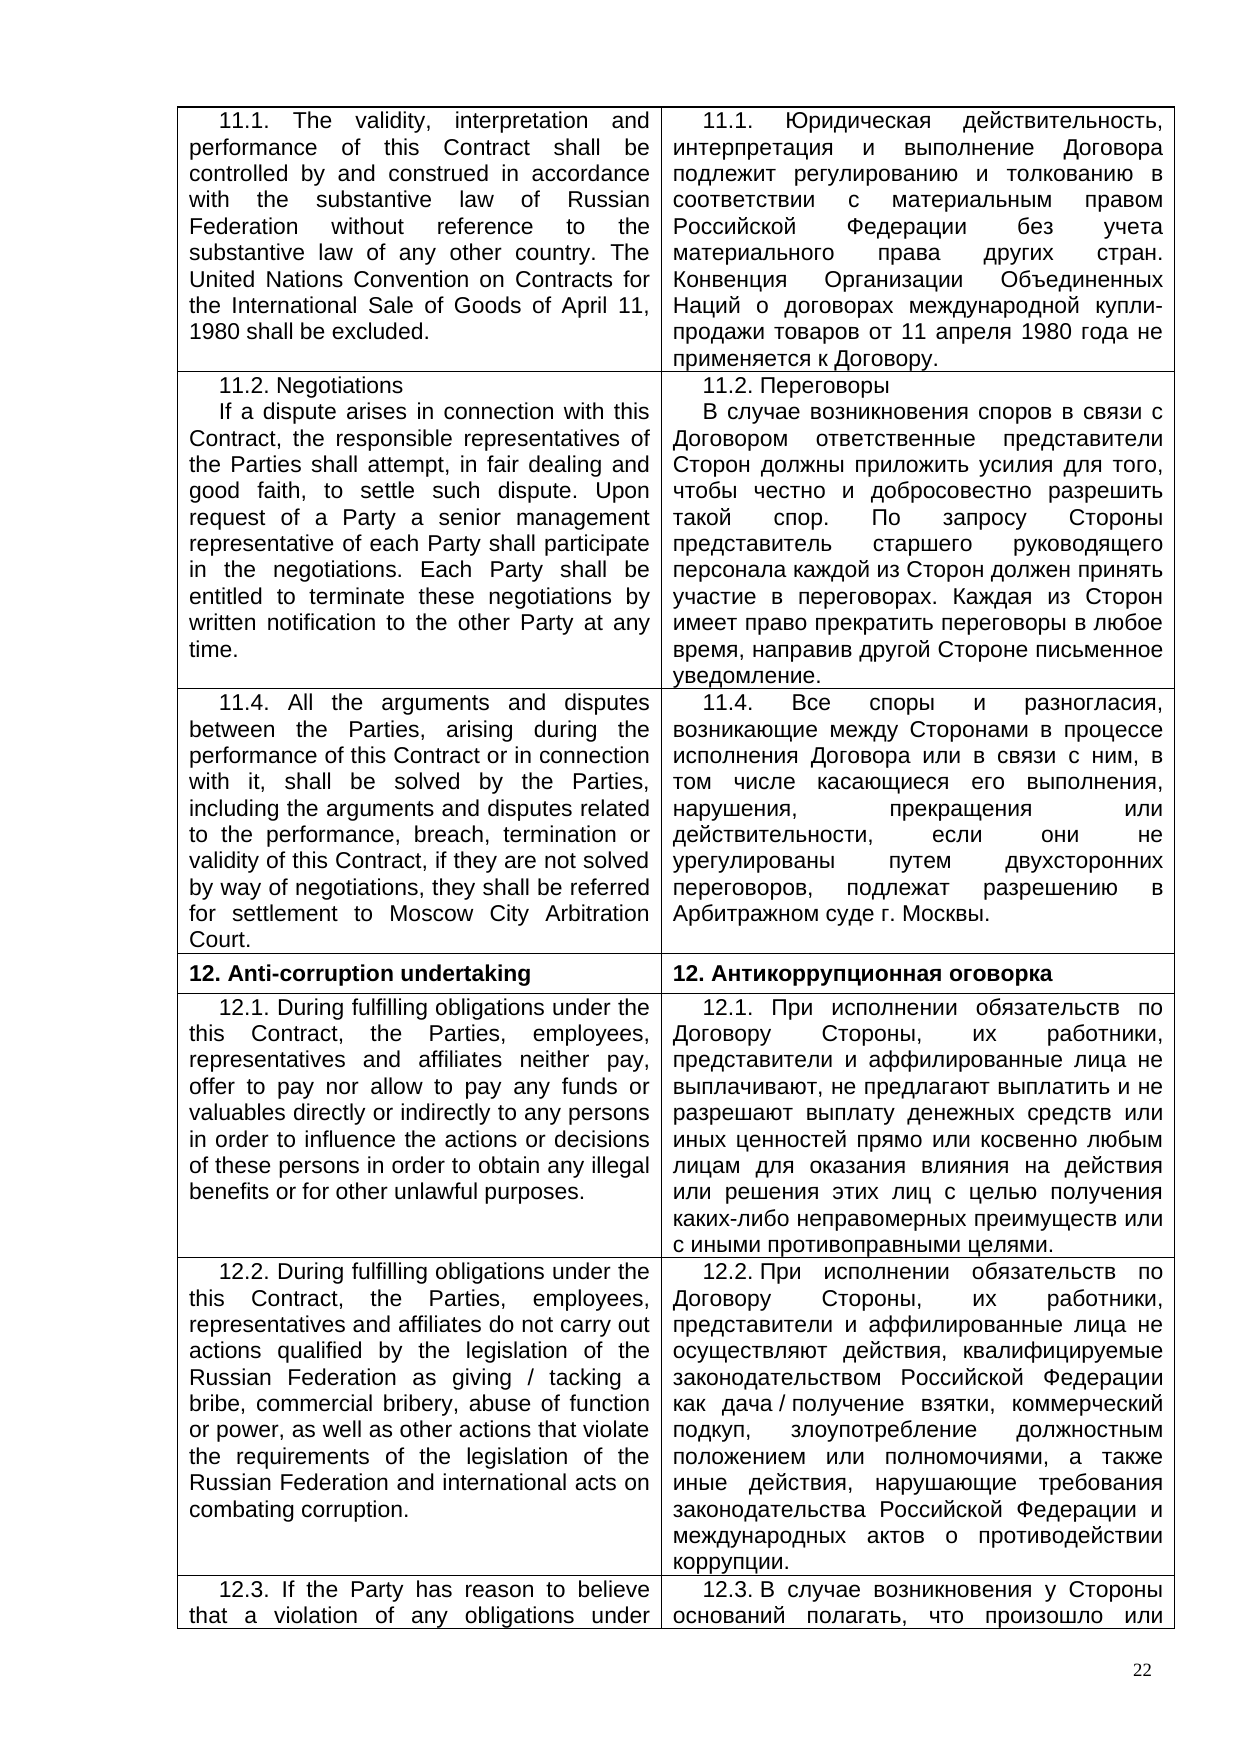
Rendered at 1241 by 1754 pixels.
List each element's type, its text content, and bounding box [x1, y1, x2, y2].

table_cell 12.1. При исполнении обязательств по Договору Стороны, их работники, представители и аффилированные лица не выплачивают, не предлагают выплатить и не разрешают выплату денежных средств или иных ценностей прямо или косвенно любым лицам для оказания влияния на действия или решения этих лиц с целью получения каких-либо неправомерных преимуществ или с иными противоправными целями. [662, 994, 1174, 1257]
table_cell 12. Anti-corruption undertaking [178, 954, 661, 993]
table_cell 12.2. During fulfilling obligations under the this Contract, the Parties, employees, representatives and affiliates do not carry out actions qualified by the legislation of the Russian Federation as giving / tacking a bribe, commercial bribery, abuse of function or power, as well as other actions that violate the requirements of the legislation of the Russian Federation and international acts on combating corruption. [178, 1258, 661, 1574]
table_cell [178, 1576, 661, 1628]
table_cell 11.4. Все споры и разногласия, возникающие между Сторонами в процессе исполнения Договора или в связи с ним, в том числе касающиеся его выполнения, нарушения, прекращения или действительности, если они не урегулированы путем двухсторонних переговоров, подлежат разрешению в Арбитражном суде г. Москвы. [662, 689, 1174, 953]
table_cell 11.1. Юридическая действительность, интерпретация и выполнение Договора подлежит регулированию и толкованию в соответствии с материальным правом Российской Федерации без учета материального права других стран. Конвенция Организации Объединенных Наций о договорах международной купли-продажи товаров от 11 апреля 1980 года не применяется к Договору. [662, 108, 1174, 371]
table_cell 11.2. Negotiations If a dispute arises in connection with this Contract, the responsible representatives of the Parties shall attempt, in fair dealing and good faith, to settle such dispute. Upon request of a Party a senior management representative of each Party shall participate in the negotiations. Each Party shall be entitled to terminate these negotiations by written notification to the other Party at any time. [178, 372, 661, 688]
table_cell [662, 1576, 1174, 1628]
table_cell 11.4. All the arguments and disputes between the Parties, arising during the performance of this Contract or in connection with it, shall be solved by the Parties, including the arguments and disputes related to the performance, breach, termination or validity of this Contract, if they are not solved by way of negotiations, they shall be referred for settlement to Moscow City Arbitration Court. [178, 689, 661, 953]
table_cell 12. Антикоррупционная оговорка [662, 954, 1174, 993]
table_cell 12.2. При исполнении обязательств по Договору Стороны, их работники, представители и аффилированные лица не осуществляют действия, квалифицируемые законодательством Российской Федерации как дача / получение взятки, коммерческий подкуп, злоупотребление должностным положением или полномочиями, а также иные действия, нарушающие требования законодательства Российской Федерации и международных актов о противодействии коррупции. [662, 1258, 1174, 1574]
table_cell 11.2. Переговоры В случае возникновения споров в связи с Договором ответственные представители Сторон должны приложить усилия для того, чтобы честно и добросовестно разрешить такой спор. По запросу Стороны представитель старшего руководящего персонала каждой из Сторон должен принять участие в переговорах. Каждая из Сторон имеет право прекратить переговоры в любое время, направив другой Стороне письменное уведомление. [662, 372, 1174, 688]
table_cell 12.1. During fulfilling obligations under the this Contract, the Parties, employees, representatives and affiliates neither pay, offer to pay nor allow to pay any funds or valuables directly or indirectly to any persons in order to influence the actions or decisions of these persons in order to obtain any illegal benefits or for other unlawful purposes. [178, 994, 661, 1257]
table_cell 11.1. The validity, interpretation and performance of this Contract shall be controlled by and construed in accordance with the substantive law of Russian Federation without reference to the substantive law of any other country. The United Nations Convention on Contracts for the International Sale of Goods of April 11, 1980 shall be excluded. [178, 108, 661, 371]
